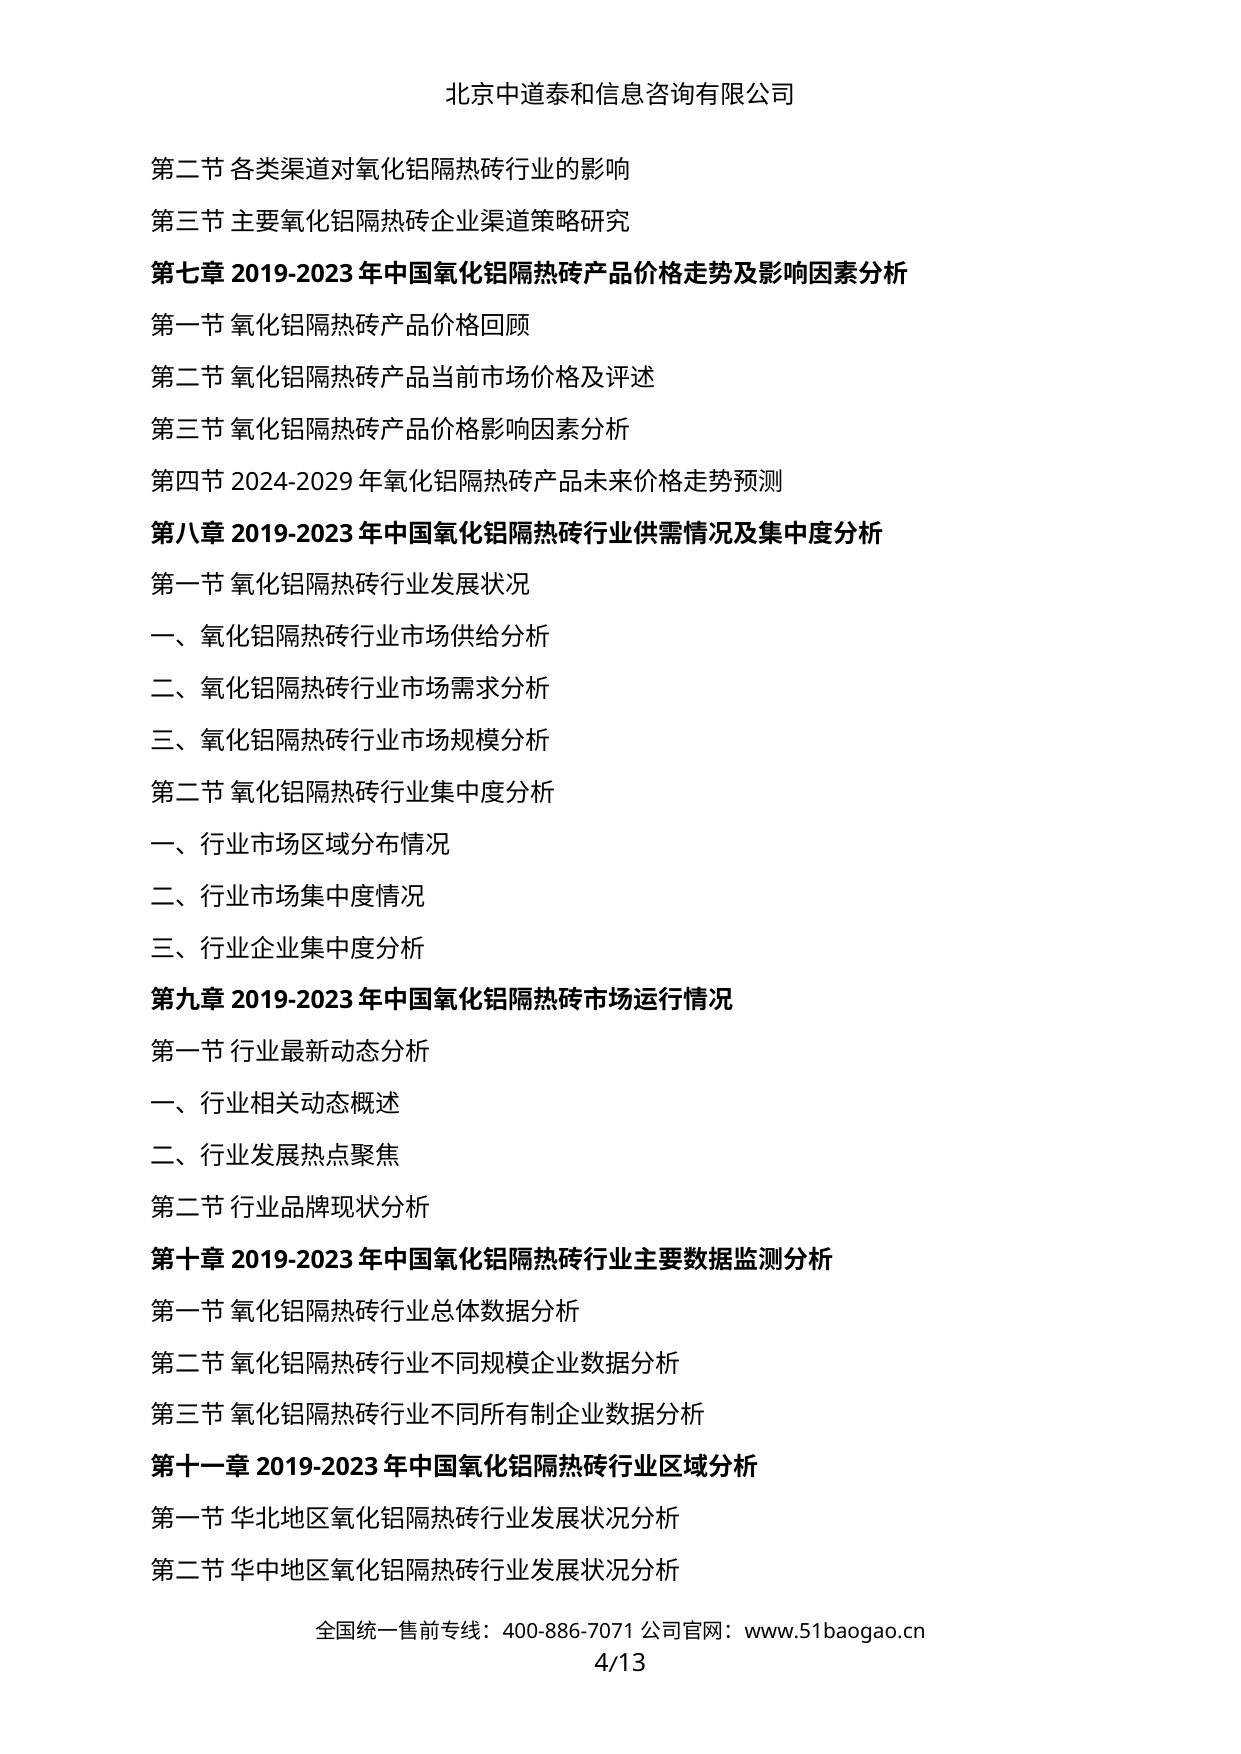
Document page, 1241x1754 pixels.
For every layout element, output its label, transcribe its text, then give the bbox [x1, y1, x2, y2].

text 第三节 氧化铝隔热砖产品价格影响因素分析 [150, 409, 1090, 446]
text 第七章 2019-2023年中国氧化铝隔热砖产品价格走势及影响因素分析 [150, 254, 1090, 290]
text 三、氧化铝隔热砖行业市场规模分析 [150, 721, 1090, 757]
text 第一节 行业最新动态分析 [150, 1032, 1090, 1068]
text 第八章 2019-2023年中国氧化铝隔热砖行业供需情况及集中度分析 [150, 513, 1090, 549]
text 二、行业发展热点聚焦 [150, 1136, 1090, 1172]
text 第一节 氧化铝隔热砖产品价格回顾 [150, 306, 1090, 342]
text 三、行业企业集中度分析 [150, 928, 1090, 964]
text 第二节 各类渠道对氧化铝隔热砖行业的影响 [150, 150, 1090, 186]
text 一、氧化铝隔热砖行业市场供给分析 [150, 617, 1090, 653]
text 一、行业市场区域分布情况 [150, 824, 1090, 861]
text 第一节 华北地区氧化铝隔热砖行业发展状况分析 [150, 1499, 1090, 1535]
text 一、行业相关动态概述 [150, 1084, 1090, 1120]
text 第二节 氧化铝隔热砖行业不同规模企业数据分析 [150, 1343, 1090, 1379]
text 第二节 氧化铝隔热砖产品当前市场价格及评述 [150, 357, 1090, 394]
text 二、行业市场集中度情况 [150, 876, 1090, 912]
text 二、氧化铝隔热砖行业市场需求分析 [150, 669, 1090, 705]
text 第二节 华中地区氧化铝隔热砖行业发展状况分析 [150, 1551, 1090, 1587]
text 第一节 氧化铝隔热砖行业总体数据分析 [150, 1291, 1090, 1327]
text 第三节 氧化铝隔热砖行业不同所有制企业数据分析 [150, 1395, 1090, 1431]
text 第三节 主要氧化铝隔热砖企业渠道策略研究 [150, 202, 1090, 238]
text 第十一章 2019-2023年中国氧化铝隔热砖行业区域分析 [150, 1447, 1090, 1483]
text 第一节 氧化铝隔热砖行业发展状况 [150, 565, 1090, 601]
text 第十章 2019-2023年中国氧化铝隔热砖行业主要数据监测分析 [150, 1239, 1090, 1276]
text 第九章 2019-2023年中国氧化铝隔热砖市场运行情况 [150, 980, 1090, 1016]
text 第四节 2024-2029年氧化铝隔热砖产品未来价格走势预测 [150, 461, 1090, 497]
text 第二节 氧化铝隔热砖行业集中度分析 [150, 772, 1090, 809]
text 第二节 行业品牌现状分析 [150, 1187, 1090, 1224]
